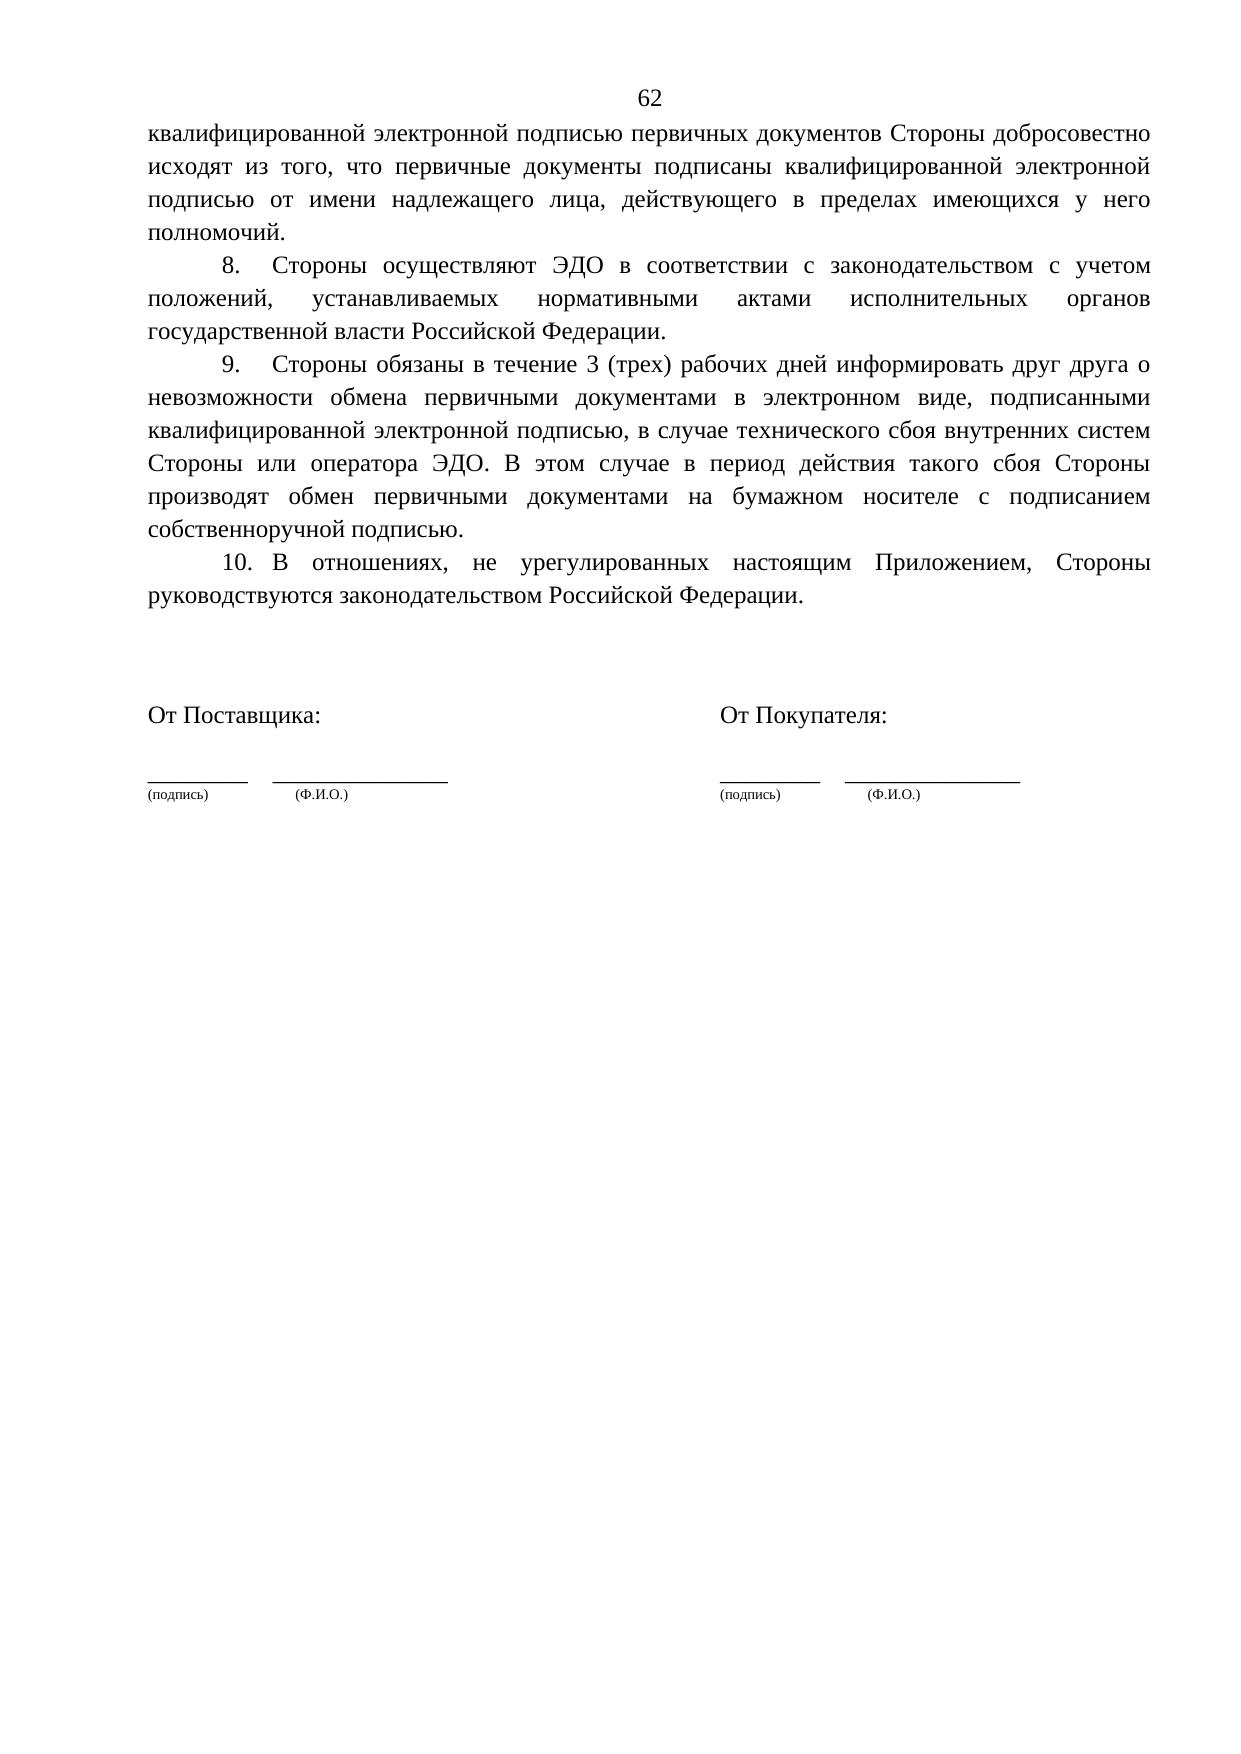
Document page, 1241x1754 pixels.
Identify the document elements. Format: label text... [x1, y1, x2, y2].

table_header От Поставщика: ________ ______________ (подпись) (Ф.И.О.) [136, 700, 709, 819]
list Стороны обязаны в течение 3 (трех) рабочих дней информировать друг друга о невозможности обмена первичными документами в электронном виде, подписанными квалифицированной электронной подписью, в случае технического сбоя внутренних систем Стороны или оператора ЭДО. В этом случае в период действия такого сбоя Стороны производят обмен первичными документами на бумажном носителе с подписанием собственноручной подписью. [148, 349, 1152, 543]
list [148, 118, 1152, 246]
list Стороны осуществляют ЭДО в соответствии с законодательством с учетом положений, устанавливаемых нормативными актами исполнительных органов государственной власти Российской Федерации. [148, 250, 1152, 345]
list В отношениях, не урегулированных настоящим Приложением, Стороны руководствуются законодательством Российской Федерации. [148, 547, 1152, 609]
table_header От Покупателя: ________ ______________ (подпись) (Ф.И.О.) [709, 700, 1161, 819]
